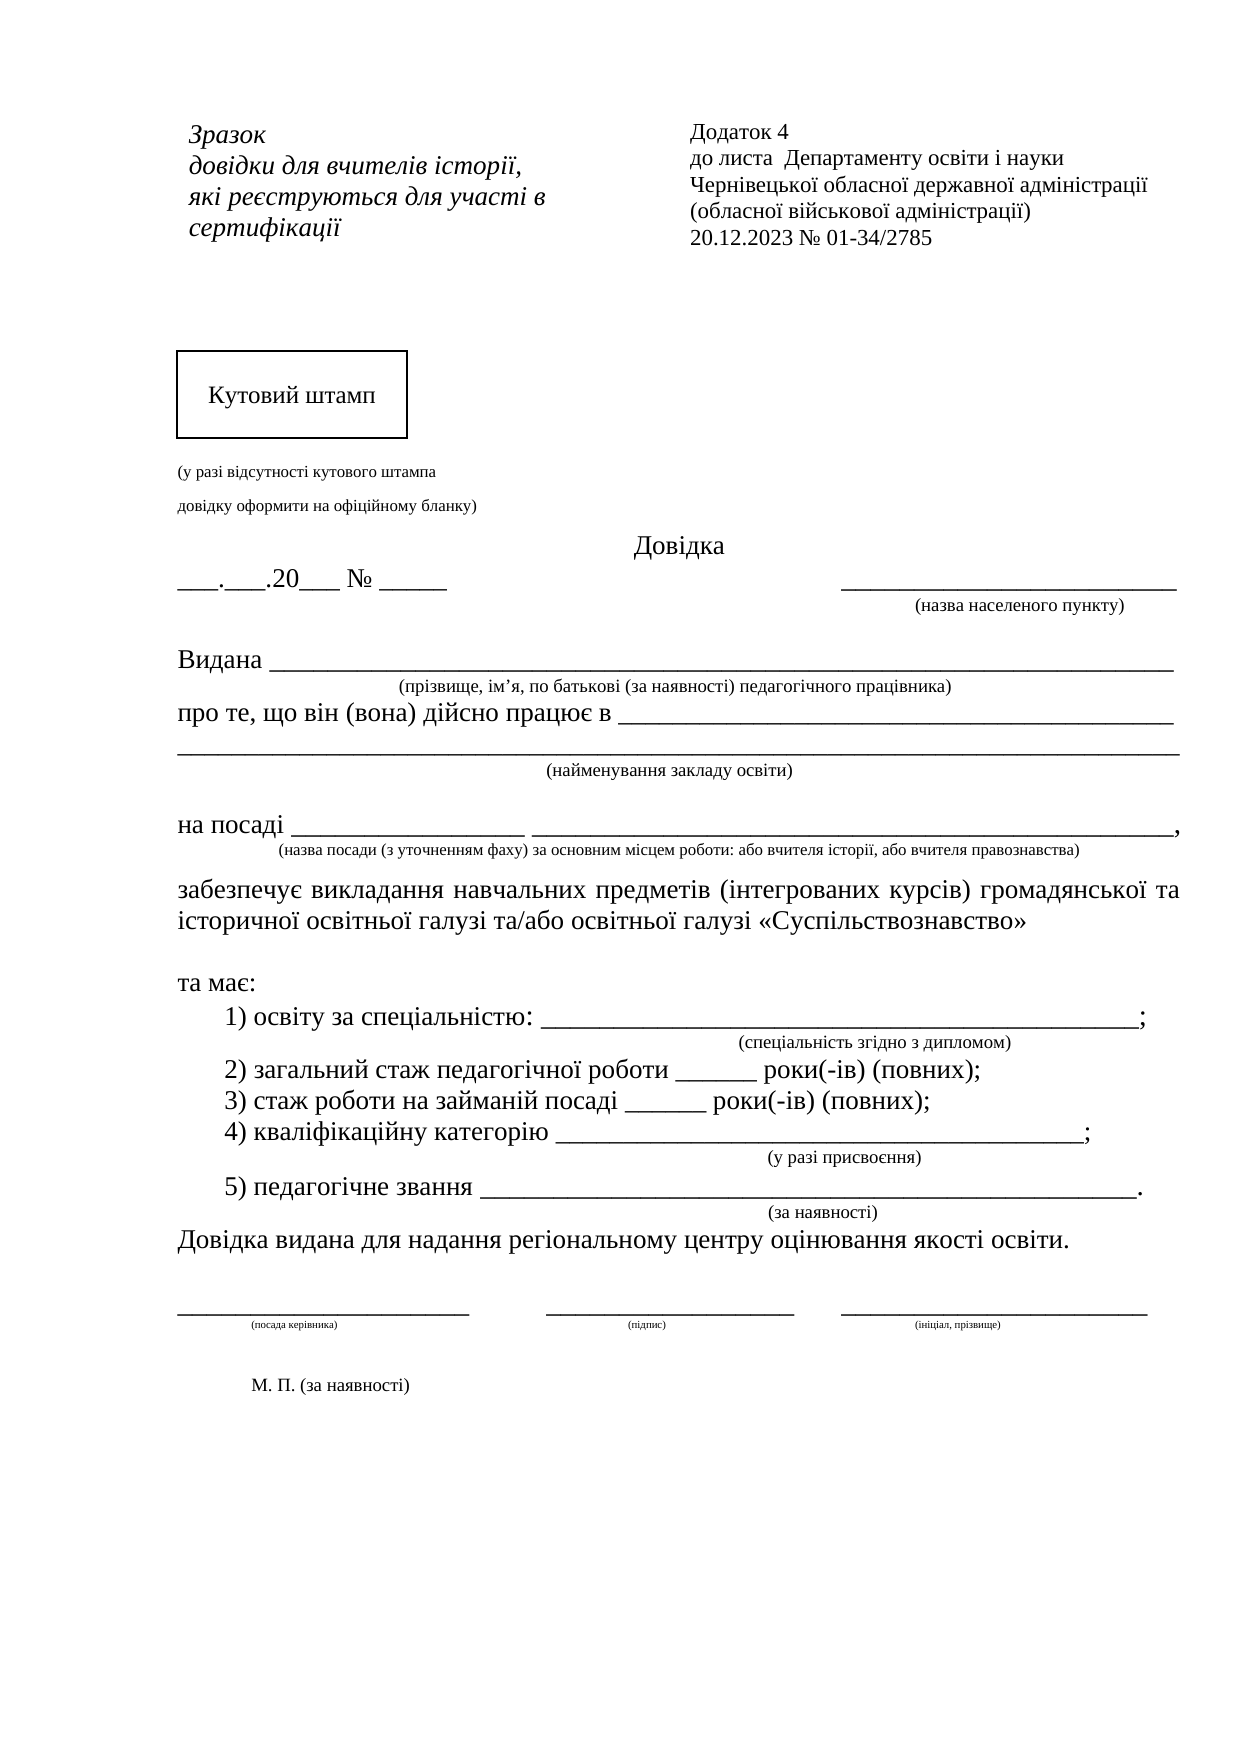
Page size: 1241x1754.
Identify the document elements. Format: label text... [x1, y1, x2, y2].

text (прізвище, ім’я, по батькові (за наявності) педагогічного працівника) [177, 675, 1181, 696]
text Видана ______________________________________________________________ [177, 641, 1181, 675]
text забезпечує викладання навчальних предметів (інтегрованих курсів) громадянської та історичної освітньої галузі та/або освітньої галузі «Суспільствознавство» [177, 873, 1181, 935]
text (посада керівника) (підпис) (ініціал, прізвище) [177, 1319, 1181, 1340]
text ____________________ _________________ _____________________ [177, 1285, 1181, 1319]
text 1) освіту за спеціальністю: _________________________________________; [177, 998, 1181, 1031]
table_header Зразок довідки для вчителів історії, які реєструються для участі в сертифікації [177, 118, 679, 281]
text (у разі відсутності кутового штампа [177, 462, 1181, 496]
text (у разі присвоєння) [177, 1146, 1181, 1168]
text М. П. (за наявності) [177, 1374, 1181, 1395]
text 2) загальний стаж педагогічної роботи ______ роки(-ів) (повних); [177, 1053, 1181, 1084]
text Довідка [177, 529, 1181, 560]
text та має: [177, 967, 1181, 998]
text 4) кваліфікаційну категорію _______________________________________; [177, 1115, 1181, 1146]
text (найменування закладу освіти) [177, 759, 1181, 780]
text Довідка видана для надання регіональному центру оцінювання якості освіти. [177, 1223, 1181, 1254]
text (назва населеного пункту) [177, 594, 1181, 615]
text про те, що він (вона) дійсно працює в _________________________________________ [177, 696, 1181, 727]
text __________________________________________________________________________ [177, 727, 1181, 759]
text 3) стаж роботи на займаній посаді ______ роки(-ів) (повних); [177, 1084, 1181, 1115]
table_header Додаток 4 до листа Департаменту освіти і науки Чернівецької обласної державної адміністрації (обласної військової адміністрації) 20.12.2023 № 01-34/2785 [679, 118, 1180, 281]
text ___.___.20___ № _____ _______________________ [177, 560, 1181, 594]
text (назва посади (з уточненням фаху) за основним місцем роботи: або вчителя історії, або вчителя правознавства) [177, 839, 1181, 873]
text 5) педагогічне звання _____________________________________________. [177, 1168, 1181, 1201]
text довідку оформити на офіційному бланку) [177, 496, 1181, 529]
text на посаді ________________ ____________________________________________, [177, 806, 1181, 839]
text (спеціальність згідно з дипломом) [177, 1031, 1181, 1053]
text (за наявності) [177, 1201, 1181, 1223]
